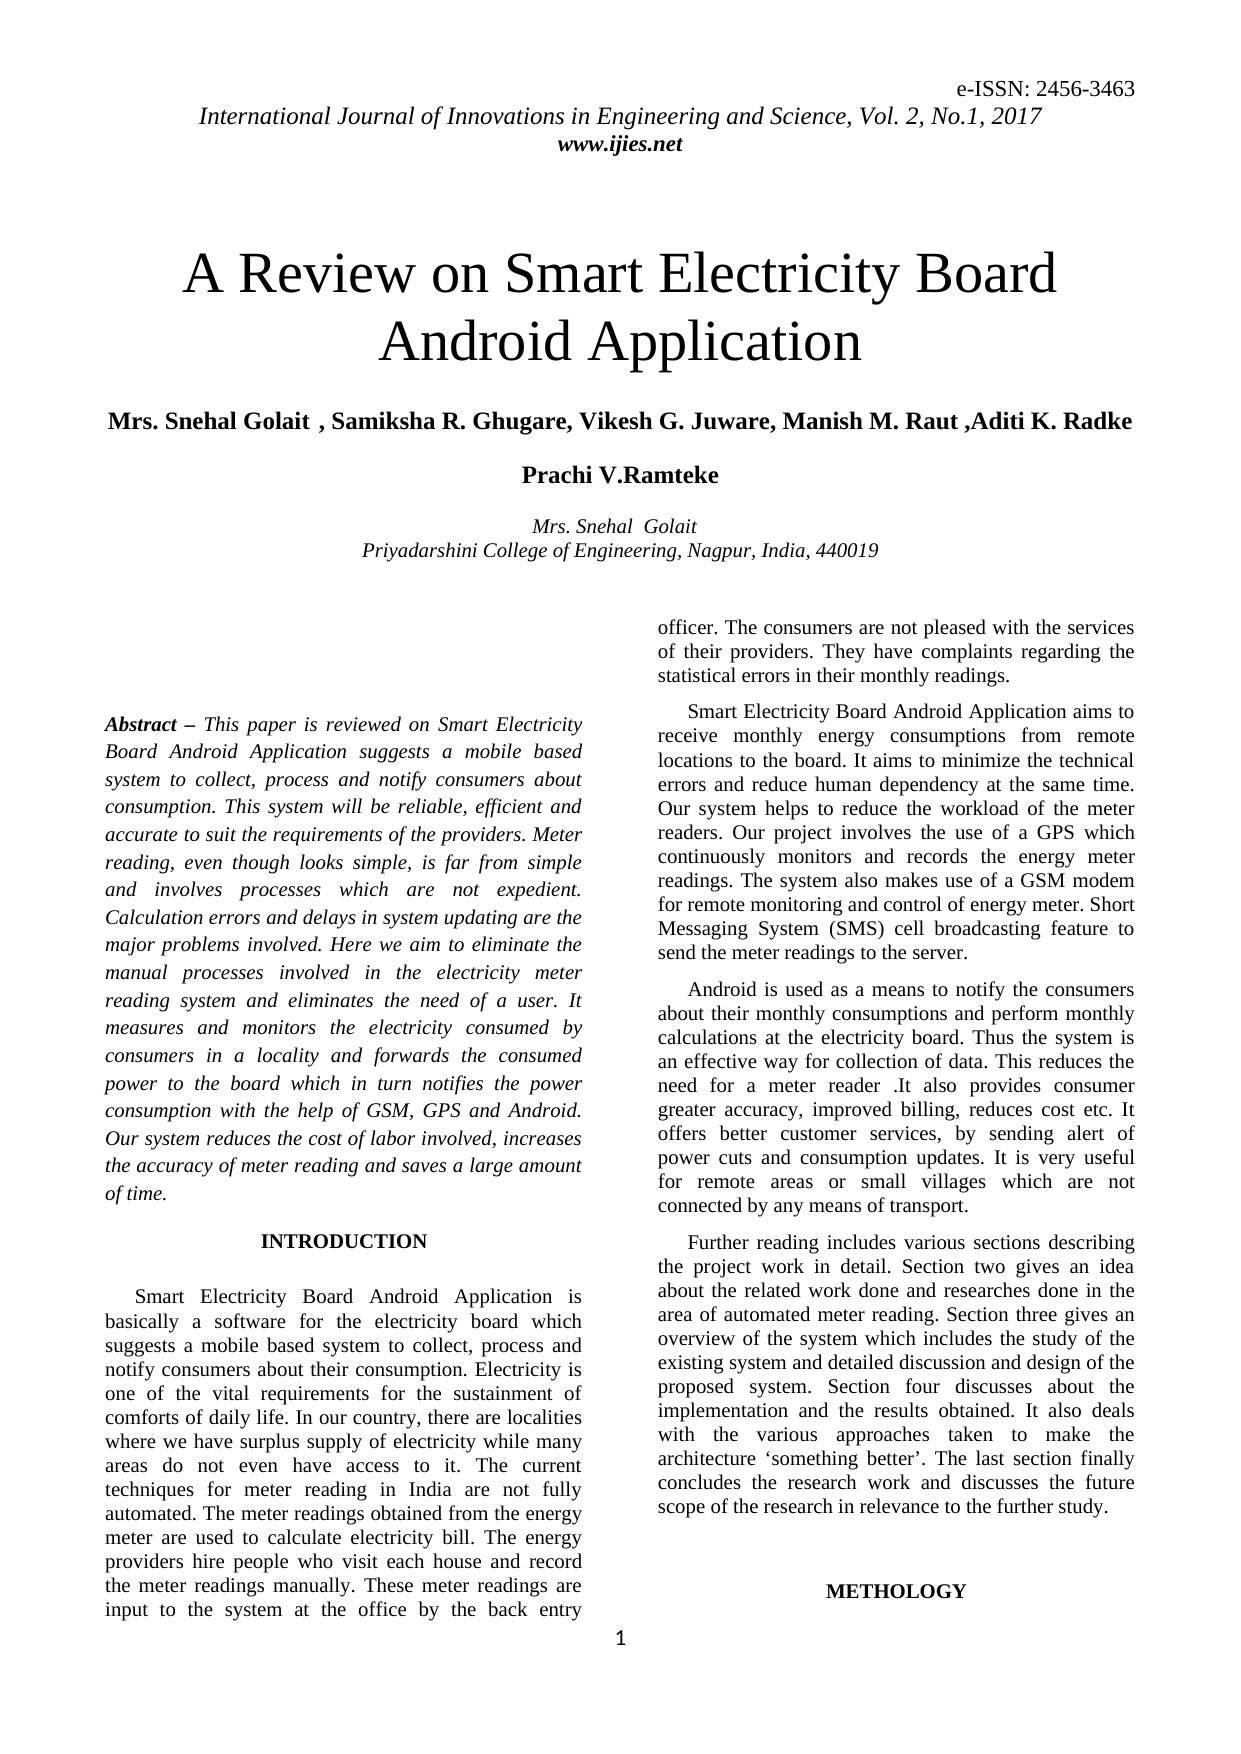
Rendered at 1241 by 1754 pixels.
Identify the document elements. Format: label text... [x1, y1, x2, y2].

text METHOLOGY [658, 1579, 1135, 1603]
text Smart Electricity Board Android Application aims to receive monthly energy consumptions from remote locations to the board. It aims to minimize the technical errors and reduce human dependency at the same time. Our system helps to reduce the workload of the meter readers. Our project involves the use of a GPS which continuously monitors and records the energy meter readings. The system also makes use of a GSM modem for remote monitoring and control of energy meter. Short Messaging System (SMS) cell broadcasting feature to send the meter readings to the server. [658, 699, 1135, 964]
text Smart Electricity Board Android Application is basically a software for the electricity board which suggests a mobile based system to collect, process and notify consumers about their consumption. Electricity is one of the vital requirements for the sustainment of comforts of daily life. In our country, there are localities where we have surplus supply of electricity while many areas do not even have access to it. The current techniques for meter reading in India are not fully automated. The meter readings obtained from the energy meter are used to calculate electricity bill. The energy providers hire people who visit each house and record the meter readings manually. These meter readings are input to the system at the office by the back entry officer. The consumers are not pleased with the services of their providers. They have complaints regarding the statistical errors in their monthly readings. [105, 1284, 583, 1621]
text Further reading includes various sections describing the project work in detail. Section two gives an idea about the related work done and researches done in the area of automated meter reading. Section three gives an overview of the system which includes the study of the existing system and detailed discussion and design of the proposed system. Section four discusses about the implementation and the results obtained. It also deals with the various approaches taken to make the architecture ‘something better’. The last section finally concludes the research work and discusses the future scope of the research in relevance to the further study. [658, 1230, 1135, 1518]
text Priyadarshini College of Engineering, Nagpur, India, 440019 [105, 538, 1135, 562]
text INTRODUCTION [105, 1229, 583, 1253]
text A Review on Smart Electricity Board Android Application [105, 238, 1135, 372]
text Mrs. Snehal Golait , Samiksha R. Ghugare, Vikesh G. Juware, Manish M. Raut ,Aditi K. Radke [105, 406, 1135, 434]
text Android is used as a means to notify the consumers about their monthly consumptions and perform monthly calculations at the electricity board. Thus the system is an effective way for collection of data. This reduces the need for a meter reader .It also provides consumer greater accuracy, improved billing, reduces cost etc. It offers better customer services, by sending alert of power cuts and consumption updates. It is very useful for remote areas or small villages which are not connected by any means of transport. [658, 977, 1135, 1217]
text Abstract – This paper is reviewed on Smart Electricity Board Android Application suggests a mobile based system to collect, process and notify consumers about consumption. This system will be reliable, efficient and accurate to suit the requirements of the providers. Meter reading, even though looks simple, is far from simple and involves processes which are not expedient. Calculation errors and delays in system updating are the major problems involved. Here we aim to eliminate the manual processes involved in the electricity meter reading system and eliminates the need of a user. It measures and monitors the electricity consumed by consumers in a locality and forwards the consumed power to the board which in turn notifies the power consumption with the help of GSM, GPS and Android. Our system reduces the cost of labor involved, increases the accuracy of meter reading and saves a large amount of time. [105, 712, 583, 1205]
text Mrs. Snehal Golait [480, 513, 1135, 538]
text Prachi V.Ramteke [105, 460, 1135, 488]
